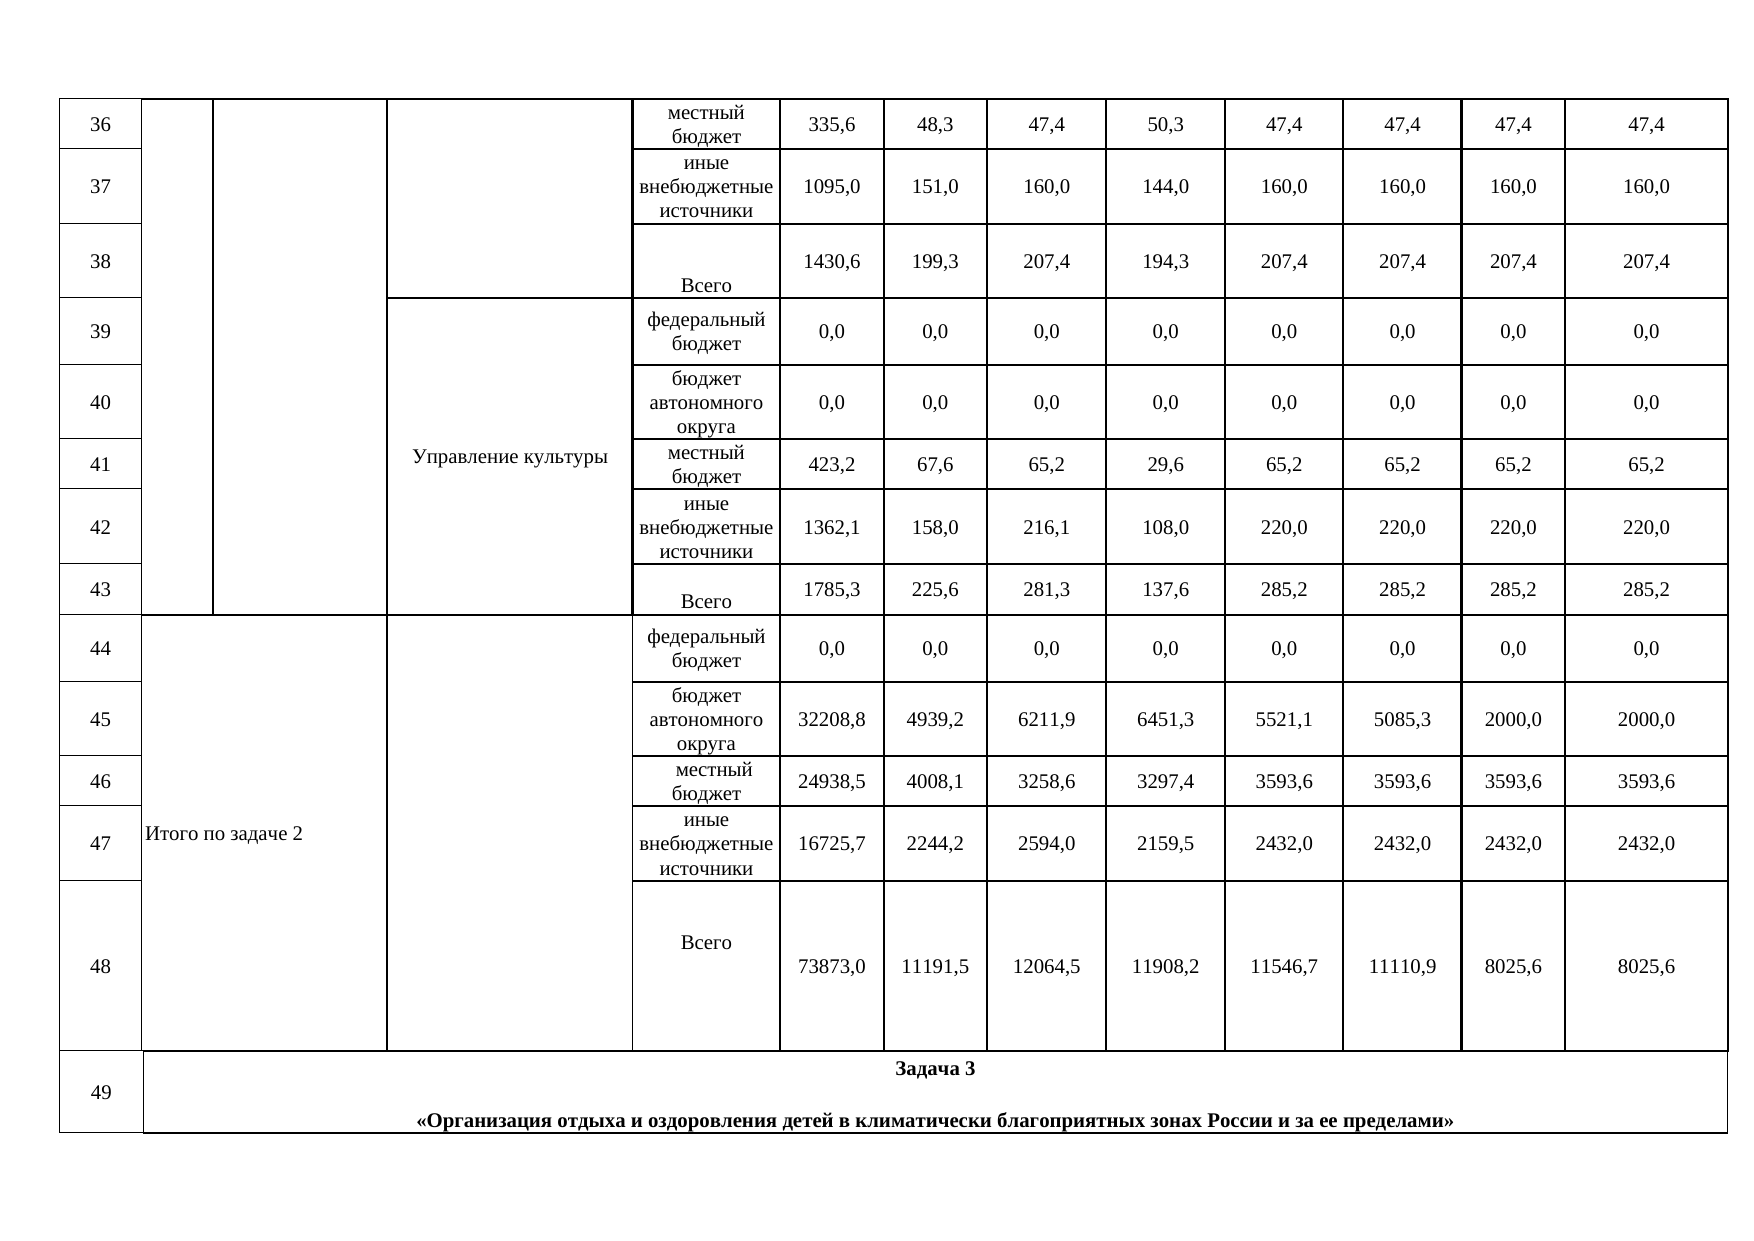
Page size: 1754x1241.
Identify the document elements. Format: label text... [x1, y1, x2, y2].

table_cell 2000,0 [1463, 683, 1564, 755]
table_cell 207,4 [1463, 225, 1564, 297]
table_cell местный бюджет [634, 440, 779, 488]
table_cell 3297,4 [1107, 757, 1224, 805]
table_cell 0,0 [781, 366, 883, 438]
table_cell 3593,6 [1566, 757, 1727, 805]
table_cell 0,0 [1107, 616, 1224, 681]
table_cell 216,1 [988, 490, 1105, 563]
table_cell «Организация отдыха и оздоровления детей в климатически благоприятных зонах России и за ее пределами» [144, 1083, 1727, 1132]
table_cell Всего [634, 565, 779, 613]
table_cell 32208,8 [781, 683, 883, 755]
table_cell 0,0 [1107, 299, 1224, 364]
table_cell 0,0 [1344, 616, 1460, 681]
table_cell 3258,6 [988, 757, 1105, 805]
table_cell 11191,5 [885, 882, 986, 1050]
table_cell 423,2 [781, 440, 883, 488]
table_cell 1785,3 [781, 565, 883, 613]
table_cell 6211,9 [988, 683, 1105, 755]
table_cell 48,3 [885, 100, 986, 148]
table_cell 2432,0 [1463, 807, 1564, 879]
table_cell бюджет автономного округа [633, 683, 779, 755]
table_cell 0,0 [885, 366, 986, 438]
table_cell 225,6 [885, 565, 986, 613]
table_cell 0,0 [1226, 299, 1342, 364]
table_cell 42 [60, 489, 141, 563]
table_cell 207,4 [1344, 225, 1460, 297]
table_cell 65,2 [988, 440, 1105, 488]
table_cell 11908,2 [1107, 882, 1224, 1050]
table_cell 65,2 [1226, 440, 1342, 488]
table_cell 160,0 [1344, 150, 1460, 222]
table_cell 285,2 [1566, 565, 1727, 613]
table_cell 11110,9 [1344, 882, 1460, 1050]
table_cell 137,6 [1107, 565, 1224, 613]
table_cell 220,0 [1226, 490, 1342, 563]
table_cell местный бюджет [633, 757, 779, 805]
table_cell 8025,6 [1566, 882, 1727, 1050]
table_cell 3593,6 [1344, 757, 1460, 805]
table_cell 0,0 [1463, 366, 1564, 438]
table_cell Всего [633, 882, 779, 1050]
table_cell 0,0 [781, 616, 883, 681]
table_cell 1362,1 [781, 490, 883, 563]
table_cell 0,0 [1566, 366, 1727, 438]
table_cell 0,0 [1463, 299, 1564, 364]
table_cell 49 [60, 1051, 143, 1132]
table_cell 144,0 [1107, 150, 1224, 222]
table_cell бюджет автономного округа [634, 366, 779, 438]
table_cell 65,2 [1463, 440, 1564, 488]
table_cell 207,4 [988, 225, 1105, 297]
table_cell 0,0 [885, 299, 986, 364]
table_cell 220,0 [1566, 490, 1727, 563]
table_cell 47,4 [1344, 100, 1460, 148]
table_cell 50,3 [1107, 100, 1224, 148]
table_cell 1095,0 [781, 150, 883, 222]
table_cell 40 [60, 365, 141, 438]
table_cell 207,4 [1566, 225, 1727, 297]
table_cell Управление культуры [388, 299, 631, 613]
table_cell 48 [60, 881, 141, 1050]
table_cell 47,4 [1226, 100, 1342, 148]
table_cell 5521,1 [1226, 683, 1342, 755]
table_cell 4939,2 [885, 683, 986, 755]
table_cell 6451,3 [1107, 683, 1224, 755]
table_cell 47,4 [1463, 100, 1564, 148]
table_cell 16725,7 [781, 807, 883, 879]
table_cell 47 [60, 806, 141, 879]
table_cell 2432,0 [1226, 807, 1342, 879]
table_cell 0,0 [781, 299, 883, 364]
table_cell 73873,0 [781, 882, 883, 1050]
table_cell 0,0 [885, 616, 986, 681]
table_cell 47,4 [1566, 100, 1727, 148]
table_cell 36 [60, 99, 141, 148]
table_cell 151,0 [885, 150, 986, 222]
table_cell 2432,0 [1566, 807, 1727, 879]
table_cell 1430,6 [781, 225, 883, 297]
table_cell 24938,5 [781, 757, 883, 805]
table_cell 8025,6 [1463, 882, 1564, 1050]
table_cell 0,0 [1344, 299, 1460, 364]
table_cell Всего [634, 225, 779, 297]
table_cell 2000,0 [1566, 683, 1727, 755]
table_cell 11546,7 [1226, 882, 1342, 1050]
table_cell Задача 3 [144, 1052, 1727, 1083]
table_cell местный бюджет [634, 100, 779, 148]
table_cell 65,2 [1566, 440, 1727, 488]
table_cell 12064,5 [988, 882, 1105, 1050]
table_cell иные внебюджетные источники [634, 490, 779, 563]
table_cell 2159,5 [1107, 807, 1224, 879]
table_cell 285,2 [1463, 565, 1564, 613]
table_cell 2244,2 [885, 807, 986, 879]
table_cell 0,0 [1226, 366, 1342, 438]
table_cell [388, 616, 632, 1050]
table_cell федеральный бюджет [633, 616, 779, 681]
table_cell 46 [60, 756, 141, 805]
table_cell 220,0 [1463, 490, 1564, 563]
table_cell 0,0 [1344, 366, 1460, 438]
table_cell 0,0 [1463, 616, 1564, 681]
table_cell 0,0 [1107, 366, 1224, 438]
table_cell 158,0 [885, 490, 986, 563]
table_cell 29,6 [1107, 440, 1224, 488]
table_cell 207,4 [1226, 225, 1342, 297]
table_cell 3593,6 [1463, 757, 1564, 805]
table_cell Итого по задаче 2 [142, 616, 386, 1050]
table_cell 160,0 [1226, 150, 1342, 222]
table_cell 0,0 [1226, 616, 1342, 681]
table_cell 41 [60, 439, 141, 488]
table_cell 44 [60, 615, 141, 681]
table_cell 194,3 [1107, 225, 1224, 297]
table_cell 5085,3 [1344, 683, 1460, 755]
table_cell 3593,6 [1226, 757, 1342, 805]
table_cell 0,0 [988, 616, 1105, 681]
table_cell 47,4 [988, 100, 1105, 148]
table_cell 199,3 [885, 225, 986, 297]
table_cell 38 [60, 224, 141, 297]
table_cell 65,2 [1344, 440, 1460, 488]
table_cell иные внебюджетные источники [633, 807, 779, 879]
table_cell 0,0 [988, 299, 1105, 364]
table_cell 285,2 [1344, 565, 1460, 613]
table_cell федеральный бюджет [634, 299, 779, 364]
table_cell 43 [60, 564, 141, 613]
table_cell 335,6 [781, 100, 883, 148]
table_cell иные внебюджетные источники [634, 150, 779, 222]
table_cell 37 [60, 149, 141, 222]
table_cell 160,0 [1566, 150, 1727, 222]
table_cell 0,0 [988, 366, 1105, 438]
table_cell 2594,0 [988, 807, 1105, 879]
table_cell 2432,0 [1344, 807, 1460, 879]
table_cell 67,6 [885, 440, 986, 488]
table_cell 45 [60, 682, 141, 755]
table_cell 4008,1 [885, 757, 986, 805]
table_cell 0,0 [1566, 616, 1727, 681]
table_cell 220,0 [1344, 490, 1460, 563]
table_cell 0,0 [1566, 299, 1727, 364]
table_cell 160,0 [1463, 150, 1564, 222]
table_cell 281,3 [988, 565, 1105, 613]
table_cell 108,0 [1107, 490, 1224, 563]
table_cell 39 [60, 298, 141, 364]
table_cell 160,0 [988, 150, 1105, 222]
table_cell 285,2 [1226, 565, 1342, 613]
